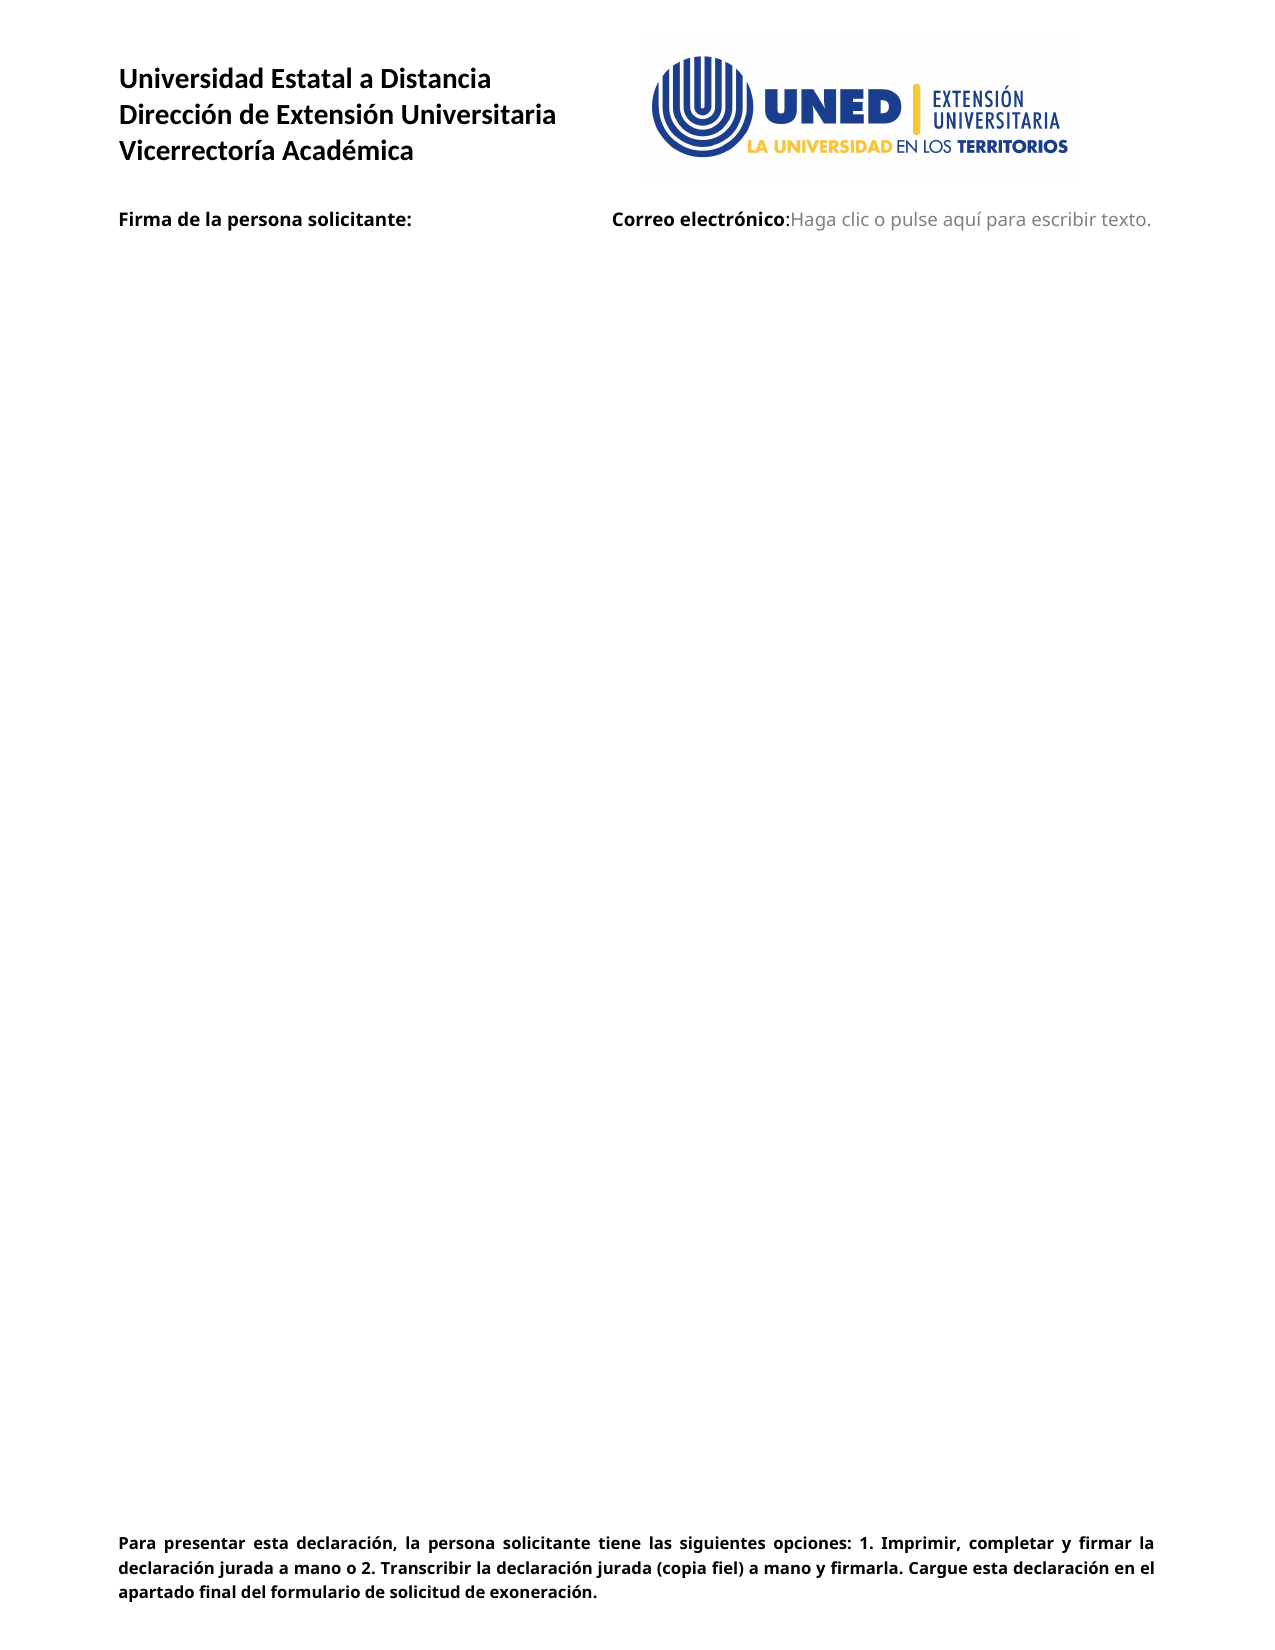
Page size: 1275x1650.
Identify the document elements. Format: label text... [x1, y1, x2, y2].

picture [642, 37, 1076, 181]
text Firma de la persona solicitante: Correo electrónico: [118, 206, 1157, 232]
